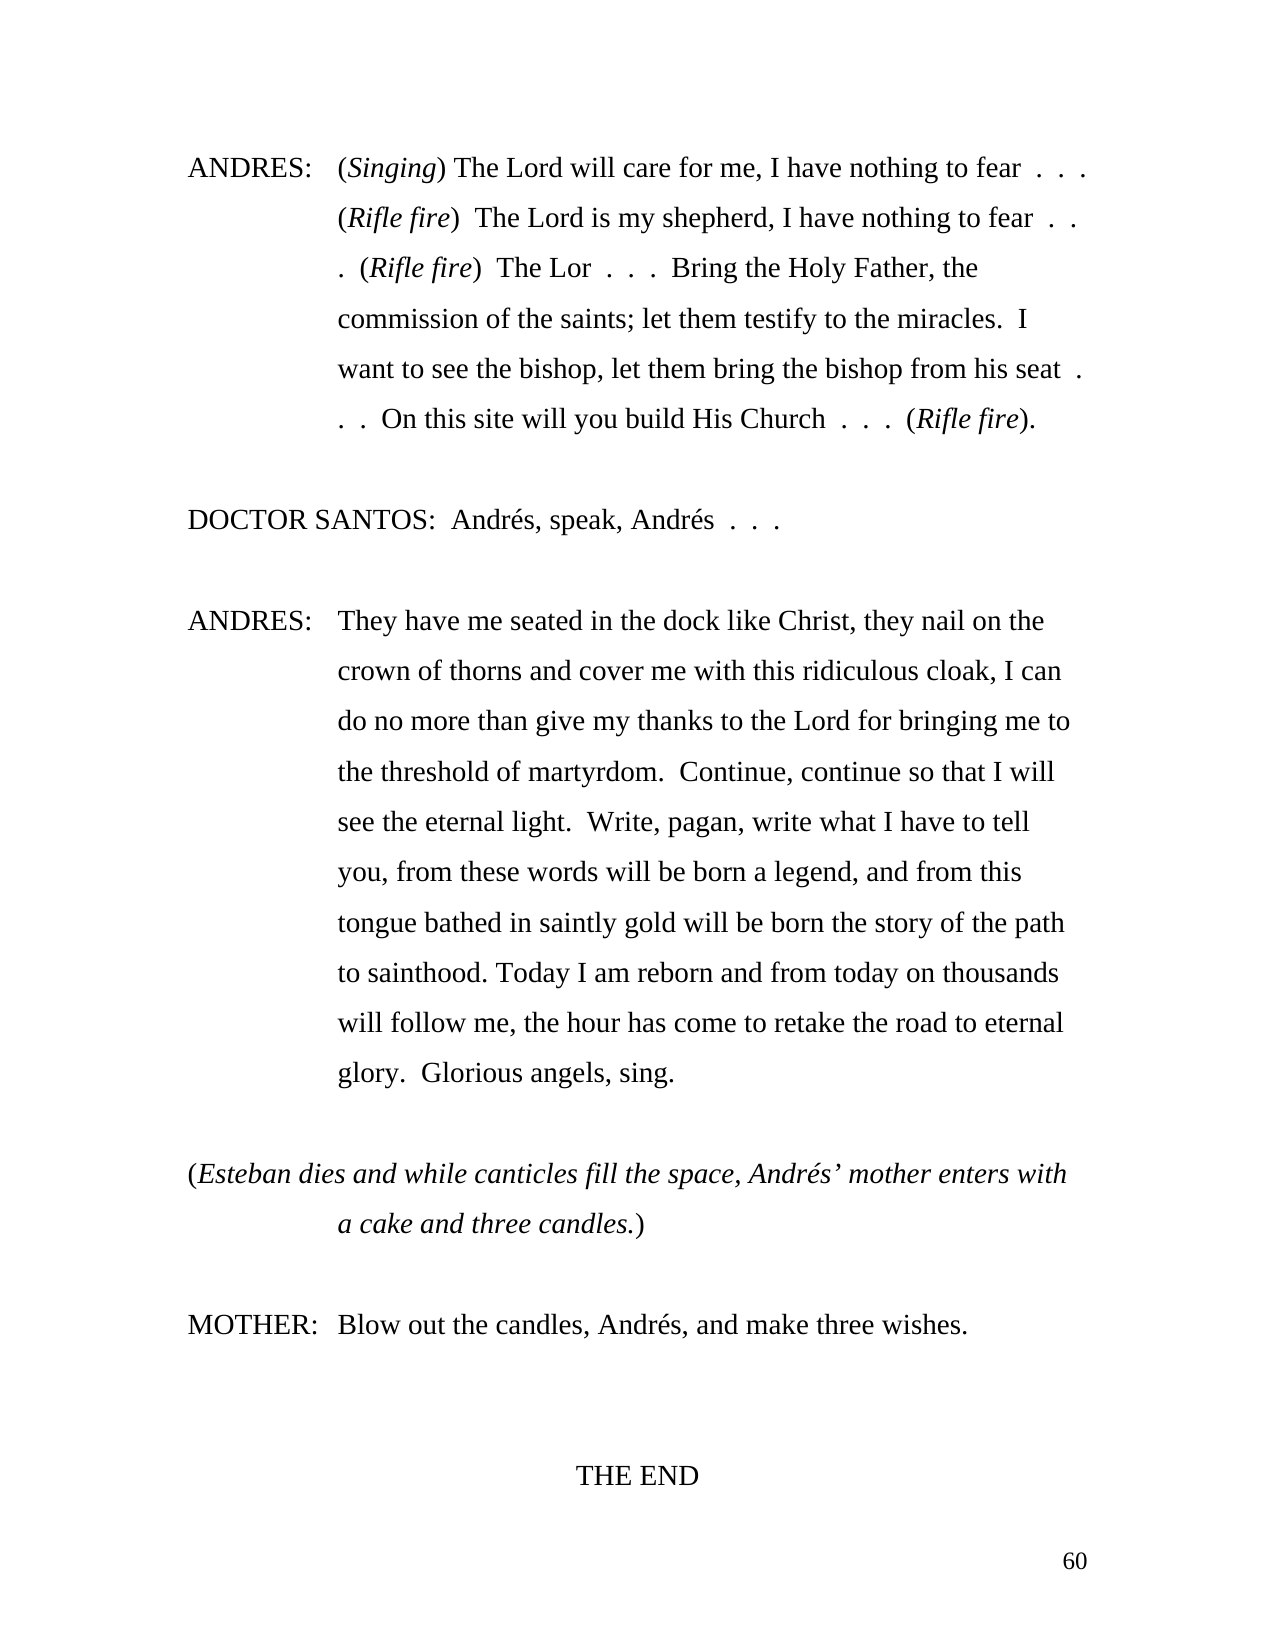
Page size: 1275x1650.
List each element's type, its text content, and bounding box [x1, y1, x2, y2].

text (Esteban dies and while canticles fill the space, Andrés’ mother enters with a cake and three candles.) [187, 1156, 1087, 1240]
text DOCTOR SANTOS: Andrés, speak, Andrés . . . [187, 502, 1087, 536]
text MOTHER: Blow out the candles, Andrés, and make three wishes. [187, 1307, 1087, 1341]
text ANDRES: They have me seated in the dock like Christ, they nail on the crown of thorns and cover me with this ridiculous cloak, I can do no more than give my thanks to the Lord for bringing me to the threshold of martyrdom. Continue, continue so that I will see the eternal light. Write, pagan, write what I have to tell you, from these words will be born a legend, and from this tongue bathed in saintly gold will be born the story of the path to sainthood. Today I am reborn and from today on thousands will follow me, the hour has come to retake the road to eternal glory. Glorious angels, sing. [187, 603, 1087, 1089]
text ANDRES: (Singing) The Lord will care for me, I have nothing to fear . . . (Rifle fire) The Lord is my shepherd, I have nothing to fear . . . (Rifle fire) The Lor . . . Bring the Holy Father, the commission of the saints; let them testify to the miracles. I want to see the bishop, let them bring the bishop from his seat . . . On this site will you build His Church . . . (Rifle fire). [187, 150, 1087, 435]
text THE END [187, 1458, 1087, 1492]
